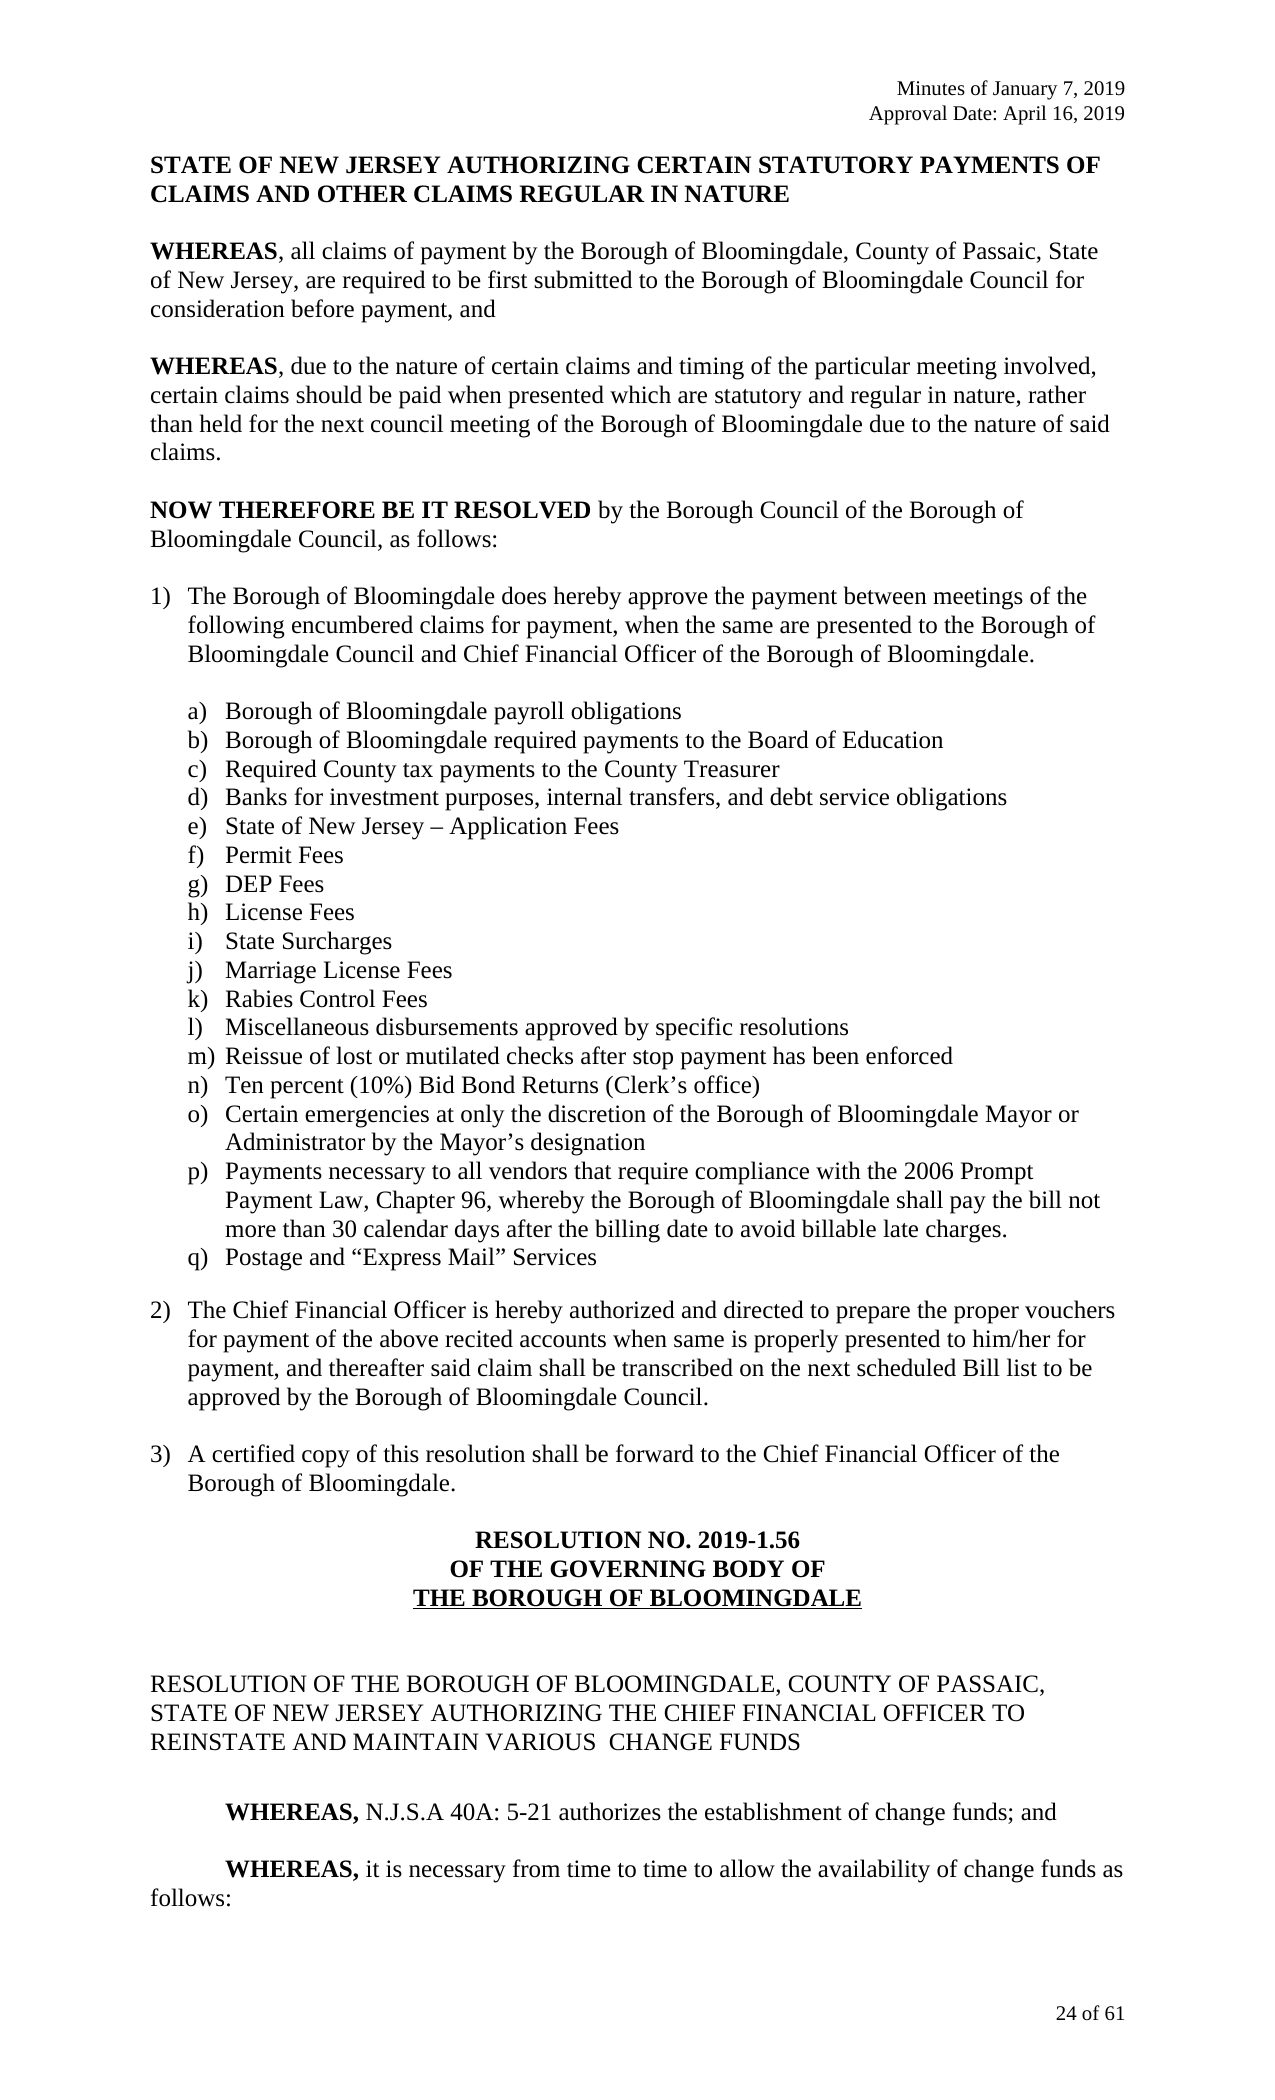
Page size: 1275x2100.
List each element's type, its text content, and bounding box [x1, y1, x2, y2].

list Borough of Bloomingdale payroll obligations [187, 696, 1125, 725]
list A certified copy of this resolution shall be forward to the Chief Financial Officer of the Borough of Bloomingdale. [150, 1439, 1125, 1497]
list Reissue of lost or mutilated checks after stop payment has been enforced [187, 1041, 1125, 1070]
text STATE OF NEW AUTHORIZING CERTAIN STATUTORY PAYMENTS OF CLAIMS AND OTHER CLAIMS REGULAR IN NATURE [150, 150, 1125, 207]
list State Surcharges [187, 926, 1125, 955]
list Borough of Bloomingdale required payments to the Board of Education [187, 725, 1125, 754]
list State of – Application Fees [187, 811, 1125, 840]
text WHEREAS, all claims of payment by the Borough of Bloomingdale, County of Passaic, State of New Jersey, are required to be first submitted to the Borough of Bloomingdale Council for consideration before payment, and [150, 236, 1125, 322]
text OF THE GOVERNING BODY OF [150, 1554, 1125, 1583]
list Permit Fees [187, 840, 1125, 869]
text WHEREAS, due to the nature of certain claims and timing of the particular meeting involved, certain claims should be paid when presented which are statutory and regular in nature, rather than held for the next council meeting of the Borough of Bloomingdale due to the nature of said claims. [150, 351, 1125, 466]
text WHEREAS, N.J.S.A 40A: 5-21 authorizes the establishment of change funds; and [150, 1797, 1125, 1825]
text THE BOROUGH OF BLOOMINGDALE [150, 1583, 1125, 1612]
text NOW THEREFORE BE IT RESOLVED by the Borough Council of the Borough of Bloomingdale Council, as follows: [150, 495, 1125, 552]
list Rabies Control Fees [187, 984, 1125, 1012]
list Certain emergencies at only the discretion of the Borough of Bloomingdale Mayor or Administrator by the Mayor’s designation [187, 1099, 1125, 1156]
list Required County tax payments to the [187, 754, 1125, 782]
list The Borough of Bloomingdale does hereby approve the payment between meetings of the following encumbered claims for payment, when the same are presented to the Borough of Bloomingdale Council and Chief Financial Officer of the Borough of Bloomingdale. [150, 581, 1125, 667]
text RESOLUTION NO. 2019-1.56 [150, 1525, 1125, 1554]
list DEP Fees [187, 869, 1125, 897]
list Miscellaneous disbursements approved by specific resolutions [187, 1012, 1125, 1041]
list Marriage License Fees [187, 955, 1125, 984]
list Payments necessary to all vendors that require compliance with the 2006 Prompt Payment Law, Chapter 96, whereby the Borough of Bloomingdale shall pay the bill not more than 30 calendar days after the billing date to avoid billable late charges. [187, 1156, 1125, 1242]
text WHEREAS, it is necessary from time to time to allow the availability of change funds as follows: [150, 1854, 1125, 1912]
list Banks for investment purposes, internal transfers, and debt service obligations [187, 782, 1125, 811]
list Postage and “Express Mail” Services [187, 1242, 1125, 1295]
list License Fees [187, 897, 1125, 926]
list The Chief Financial Officer is hereby authorized and directed to prepare the proper vouchers for payment of the above recited accounts when same is properly presented to him/her for payment, and thereafter said claim shall be transcribed on the next scheduled Bill list to be approved by the Borough of Bloomingdale Council. [150, 1295, 1125, 1410]
text Resolution OF THE BOROUGH OF BLOOMINGDALE, COUNTY OF PASSAIC, STATE OF NEW JERSEY Authorizing the CHIEF FINANCIAL OFFICER to Reinstate and Maintain Various Change Funds [150, 1669, 1125, 1755]
list Ten percent (10%) Bid Bond Returns (Clerk’s office) [187, 1070, 1125, 1099]
